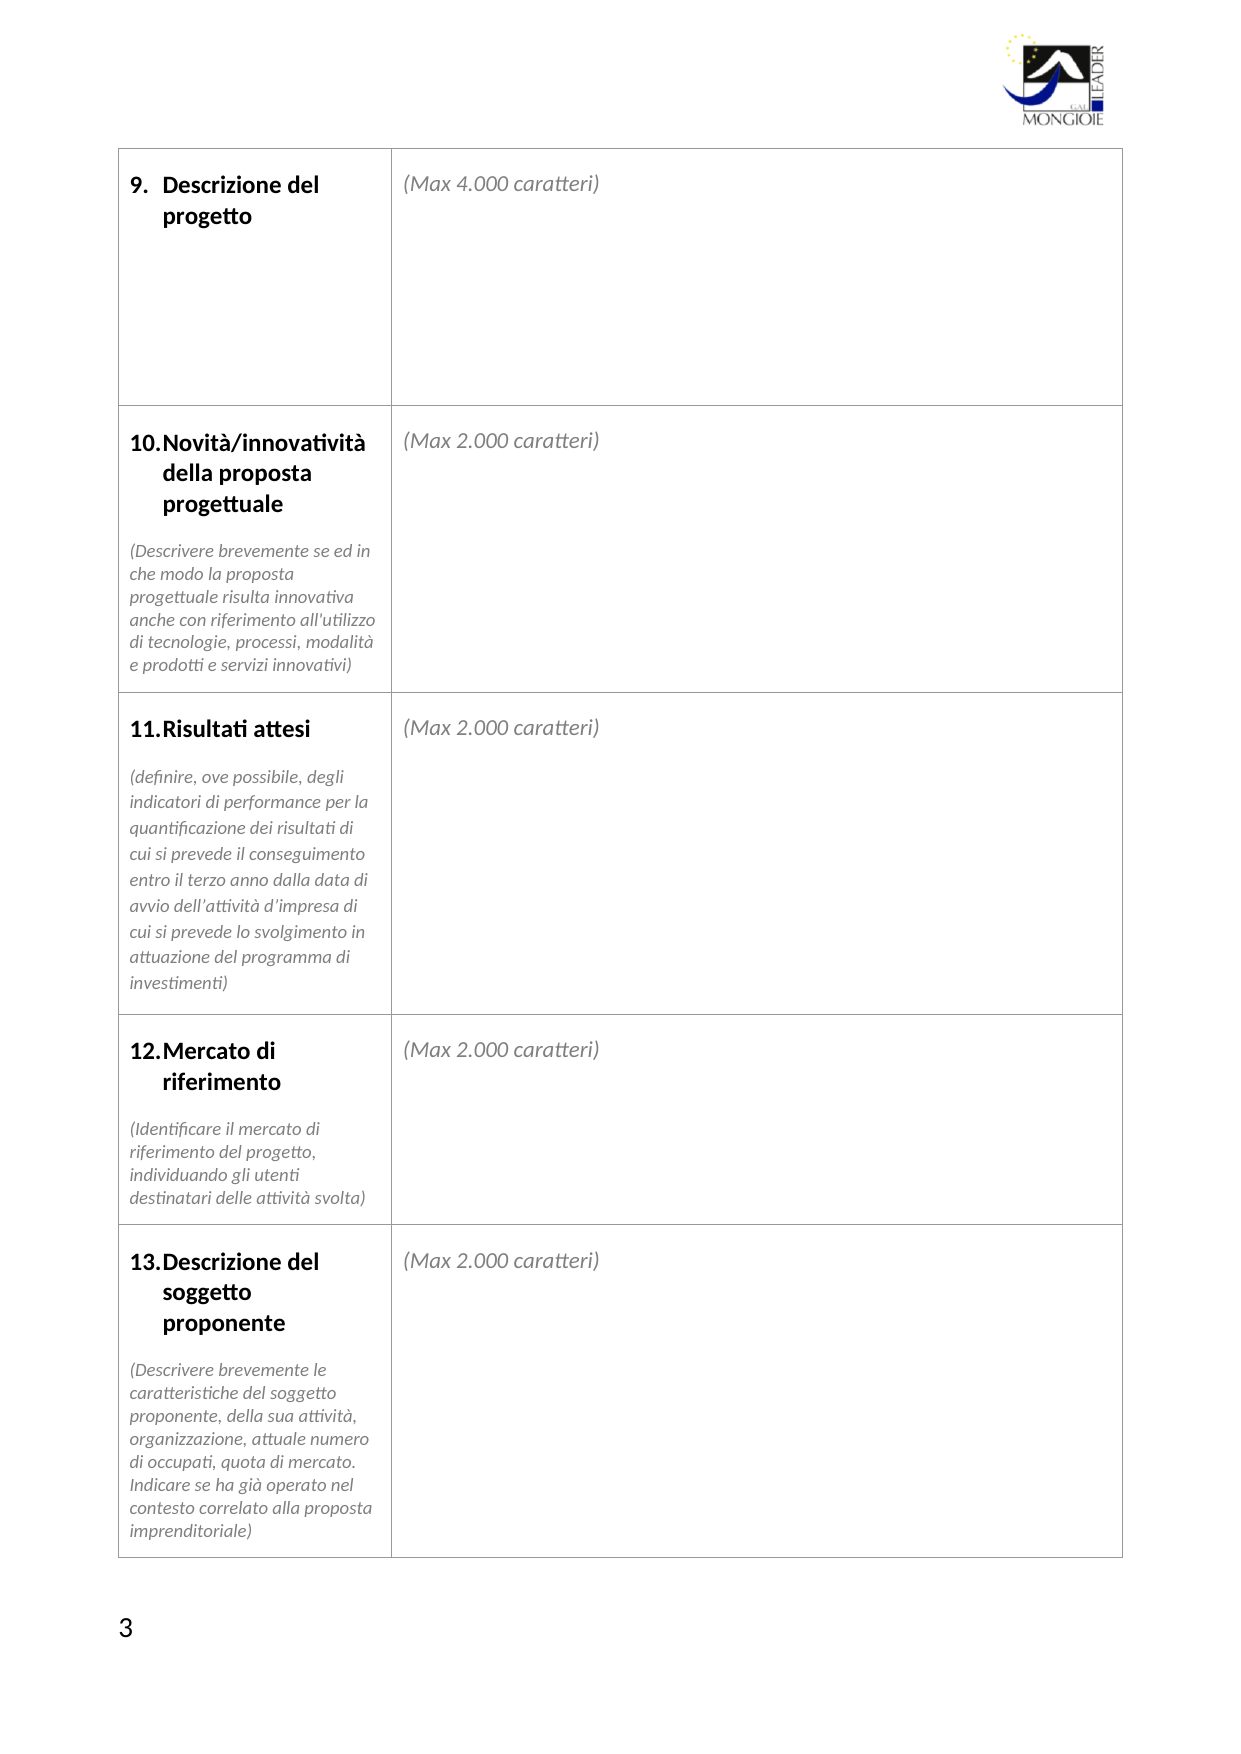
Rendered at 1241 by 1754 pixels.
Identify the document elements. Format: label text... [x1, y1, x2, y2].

table_cell (Max 2.000 caratteri) [392, 1015, 1122, 1224]
table_cell Descrizione del progetto [119, 149, 391, 405]
table_cell (Max 2.000 caratteri) [392, 406, 1122, 692]
table_cell Novità/innovatività della proposta progettuale (Descrivere brevemente se ed in che modo la proposta progettuale risulta innovativa anche con riferimento all'utilizzo di tecnologie, processi, modalità e prodotti e servizi innovativi) [119, 406, 391, 692]
table_cell Mercato di riferimento (Identificare il mercato di riferimento del progetto, individuando gli utenti destinatari delle attività svolta) [119, 1015, 391, 1224]
table_cell (Max 2.000 caratteri) [392, 1225, 1122, 1557]
table_cell Descrizione del soggetto proponente (Descrivere brevemente le caratteristiche del soggetto proponente, della sua attività, organizzazione, attuale numero di occupati, quota di mercato. Indicare se ha già operato nel contesto correlato alla proposta imprenditoriale) [119, 1225, 391, 1557]
picture [999, 29, 1113, 134]
table_cell (Max 4.000 caratteri) [392, 149, 1122, 405]
table_cell Risultati attesi (definire, ove possibile, degli indicatori di performance per la quantificazione dei risultati di cui si prevede il conseguimento entro il terzo anno dalla data di avvio dell’attività d’impresa di cui si prevede lo svolgimento in attuazione del programma di investimenti) [119, 693, 391, 1014]
table_cell (Max 2.000 caratteri) [392, 693, 1122, 1014]
